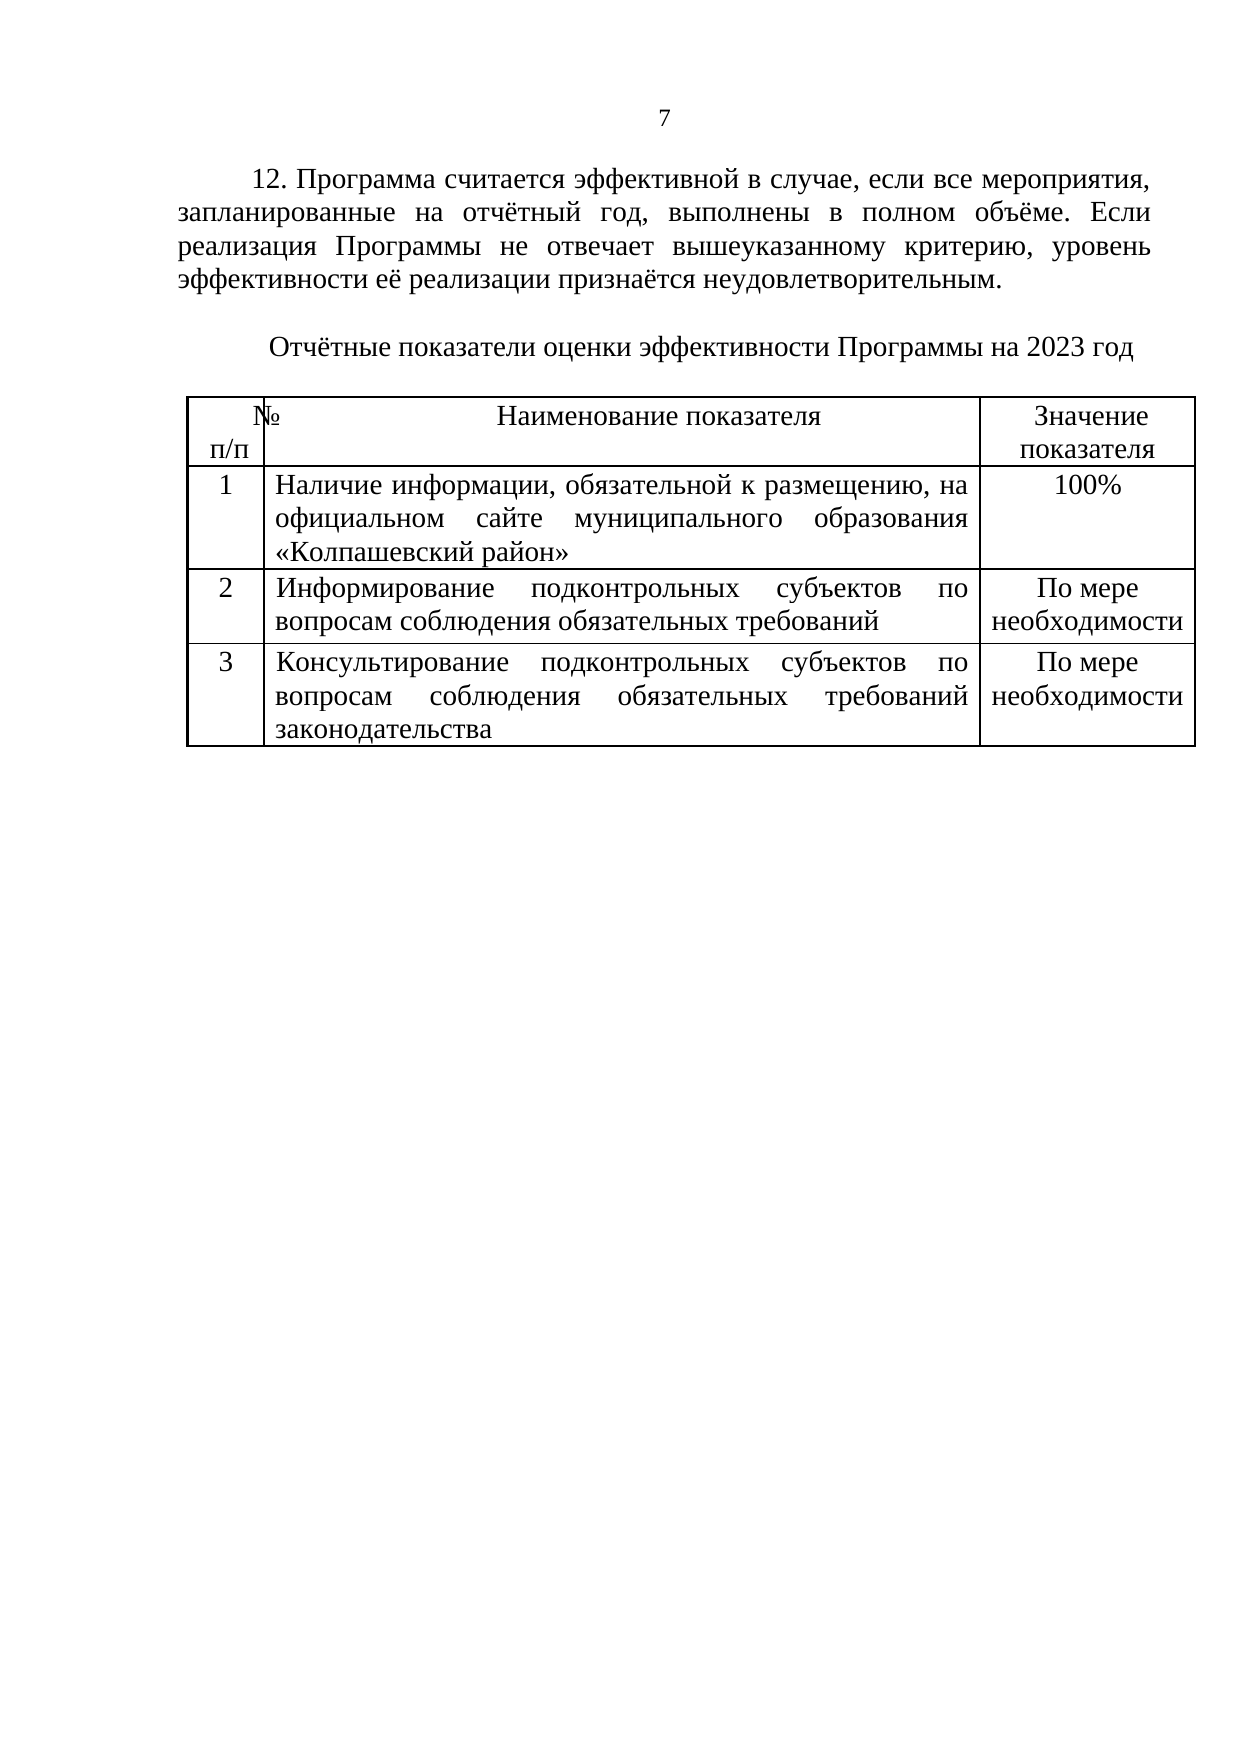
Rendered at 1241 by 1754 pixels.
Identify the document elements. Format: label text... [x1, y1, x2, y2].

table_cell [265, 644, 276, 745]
table_cell Консультирование подконтрольных субъектов по вопросам соблюдения обязательных требований законодательства [492, 644, 979, 745]
table_header № п/п [189, 398, 263, 465]
table_cell 3 [189, 644, 263, 745]
table_cell 1 [189, 467, 263, 568]
table_cell Наличие информации, обязательной к размещению, на официальном сайте муниципального образования «Колпашевский район» [265, 467, 979, 568]
table_cell По мере необходимости [981, 570, 1194, 643]
table_cell Информирование подконтрольных субъектов по вопросам соблюдения обязательных требований [265, 570, 979, 643]
table_cell 100% [981, 467, 1194, 568]
table_header Значение показателя [981, 398, 1194, 465]
table_cell По мере необходимости [981, 644, 1194, 745]
table_header Наименование показателя [265, 398, 979, 465]
text Отчётные показатели оценки эффективности Программы на 2023 год [177, 329, 1152, 362]
table_cell 2 [189, 570, 263, 643]
text 12. Программа считается эффективной в случае, если все мероприятия, запланированные на отчётный год, выполнены в полном объёме. Если реализация Программы не отвечает вышеуказанному критерию, уровень эффективности её реализации признаётся неудовлетворительным. [177, 161, 1152, 295]
